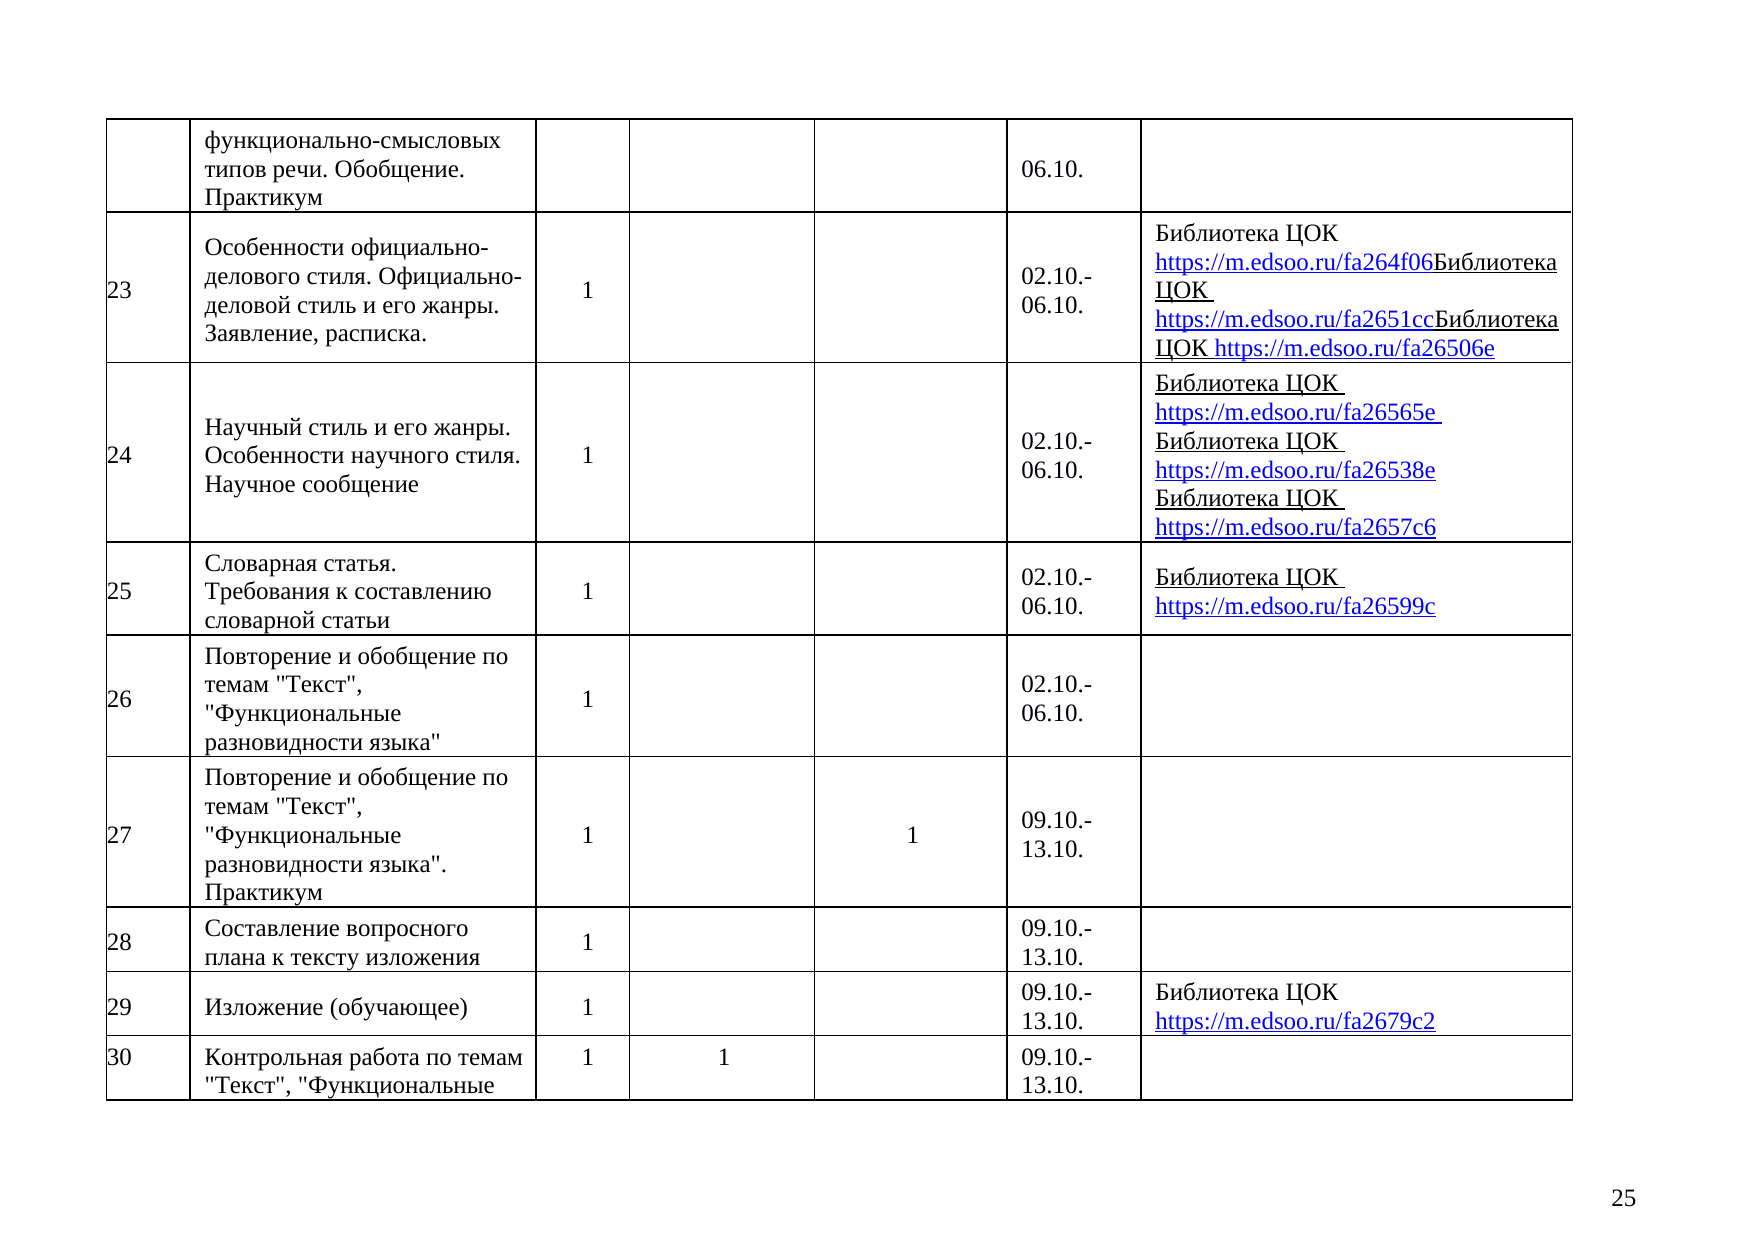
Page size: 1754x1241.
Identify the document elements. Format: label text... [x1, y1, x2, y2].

table_cell 24 [107, 363, 189, 541]
table_cell 02.10.-06.10. [1008, 636, 1140, 756]
table_cell Словарная статья. Требования к составлению словарной статьи [191, 543, 535, 634]
table_cell 02.10.-06.10. [1008, 363, 1140, 541]
table_cell [630, 757, 814, 906]
table_cell 1 [815, 757, 1006, 906]
table_cell 09.10.-13.10. [1008, 757, 1140, 906]
table_cell 1 [537, 757, 629, 906]
table_cell 1 [537, 543, 629, 634]
table_cell [815, 363, 1006, 541]
table_cell 22 [107, 120, 189, 211]
table_cell Повторение и обобщение по темам "Текст", "Функциональные разновидности языка" [191, 636, 535, 756]
table_cell 09.10.-13.10. [1008, 908, 1140, 971]
table_cell 02.10.-06.10. [1008, 120, 1140, 211]
table_cell Изложение (обучающее) [191, 972, 535, 1035]
table_cell 09.10.-13.10. [1008, 1036, 1140, 1099]
table_cell [630, 543, 814, 634]
table_cell 25 [107, 543, 189, 634]
table_cell [1142, 120, 1572, 211]
table_cell 27 [107, 757, 189, 906]
table_cell [1142, 1035, 1572, 1099]
table_cell [815, 543, 1006, 634]
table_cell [191, 120, 535, 211]
table_cell [815, 908, 1006, 971]
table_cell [191, 1036, 535, 1099]
table_cell Составление вопросного плана к тексту изложения [191, 908, 535, 971]
table_cell [1142, 756, 1572, 906]
table_cell 02.10.-06.10. [1008, 543, 1140, 634]
table_cell 23 [107, 213, 189, 362]
table_cell 1 [815, 120, 1006, 211]
table_cell [815, 636, 1006, 756]
table_cell [1142, 906, 1572, 971]
table_cell 1 [537, 1036, 629, 1099]
table_cell 1 [537, 213, 629, 362]
table_cell [630, 636, 814, 756]
table_cell 1 [537, 908, 629, 971]
table_cell [630, 213, 814, 362]
table_cell 29 [107, 972, 189, 1035]
table_cell Повторение и обобщение по темам "Текст", "Функциональные разновидности языка". Практикум [191, 757, 535, 906]
table_cell [630, 972, 814, 1035]
table_cell [815, 972, 1006, 1035]
table_cell 02.10.-06.10. [1008, 213, 1140, 362]
table_cell Библиотека ЦОК https://m.edsoo.ru/fa264f06Библиотека ЦОК https://m.edsoo.ru/fa2651ccБиблиотека ЦОК https://m.edsoo.ru/fa26506e [1142, 211, 1572, 362]
table_cell 1 [537, 972, 629, 1035]
table_cell 1 [537, 120, 629, 211]
table_cell [815, 213, 1006, 362]
table_cell 26 [107, 636, 189, 756]
table_cell Библиотека ЦОК https://m.edsoo.ru/fa2679c2 [1142, 971, 1572, 1035]
table_cell Библиотека ЦОК https://m.edsoo.ru/fa26599c [1142, 541, 1572, 634]
table_cell 1 [537, 363, 629, 541]
table_cell 30 [107, 1036, 189, 1099]
table_cell Научный стиль и его жанры. Особенности научного стиля. Научное сообщение [191, 363, 535, 541]
table_cell Особенности официально-делового стиля. Официально-деловой стиль и его жанры. Заявление, расписка. [191, 213, 535, 362]
table_cell 1 [537, 636, 629, 756]
table_cell 28 [107, 908, 189, 971]
table_cell [630, 908, 814, 971]
table_cell [815, 1036, 1006, 1099]
table_cell 1 [630, 1036, 814, 1099]
table_cell [630, 363, 814, 541]
table_cell [1142, 634, 1572, 756]
table_cell Библиотека ЦОК https://m.edsoo.ru/fa26565e Библиотека ЦОК https://m.edsoo.ru/fa26538e Библиотека ЦОК https://m.edsoo.ru/fa2657c6 [1142, 362, 1572, 541]
table_cell 09.10.-13.10. [1008, 972, 1140, 1035]
table_cell [630, 120, 814, 211]
